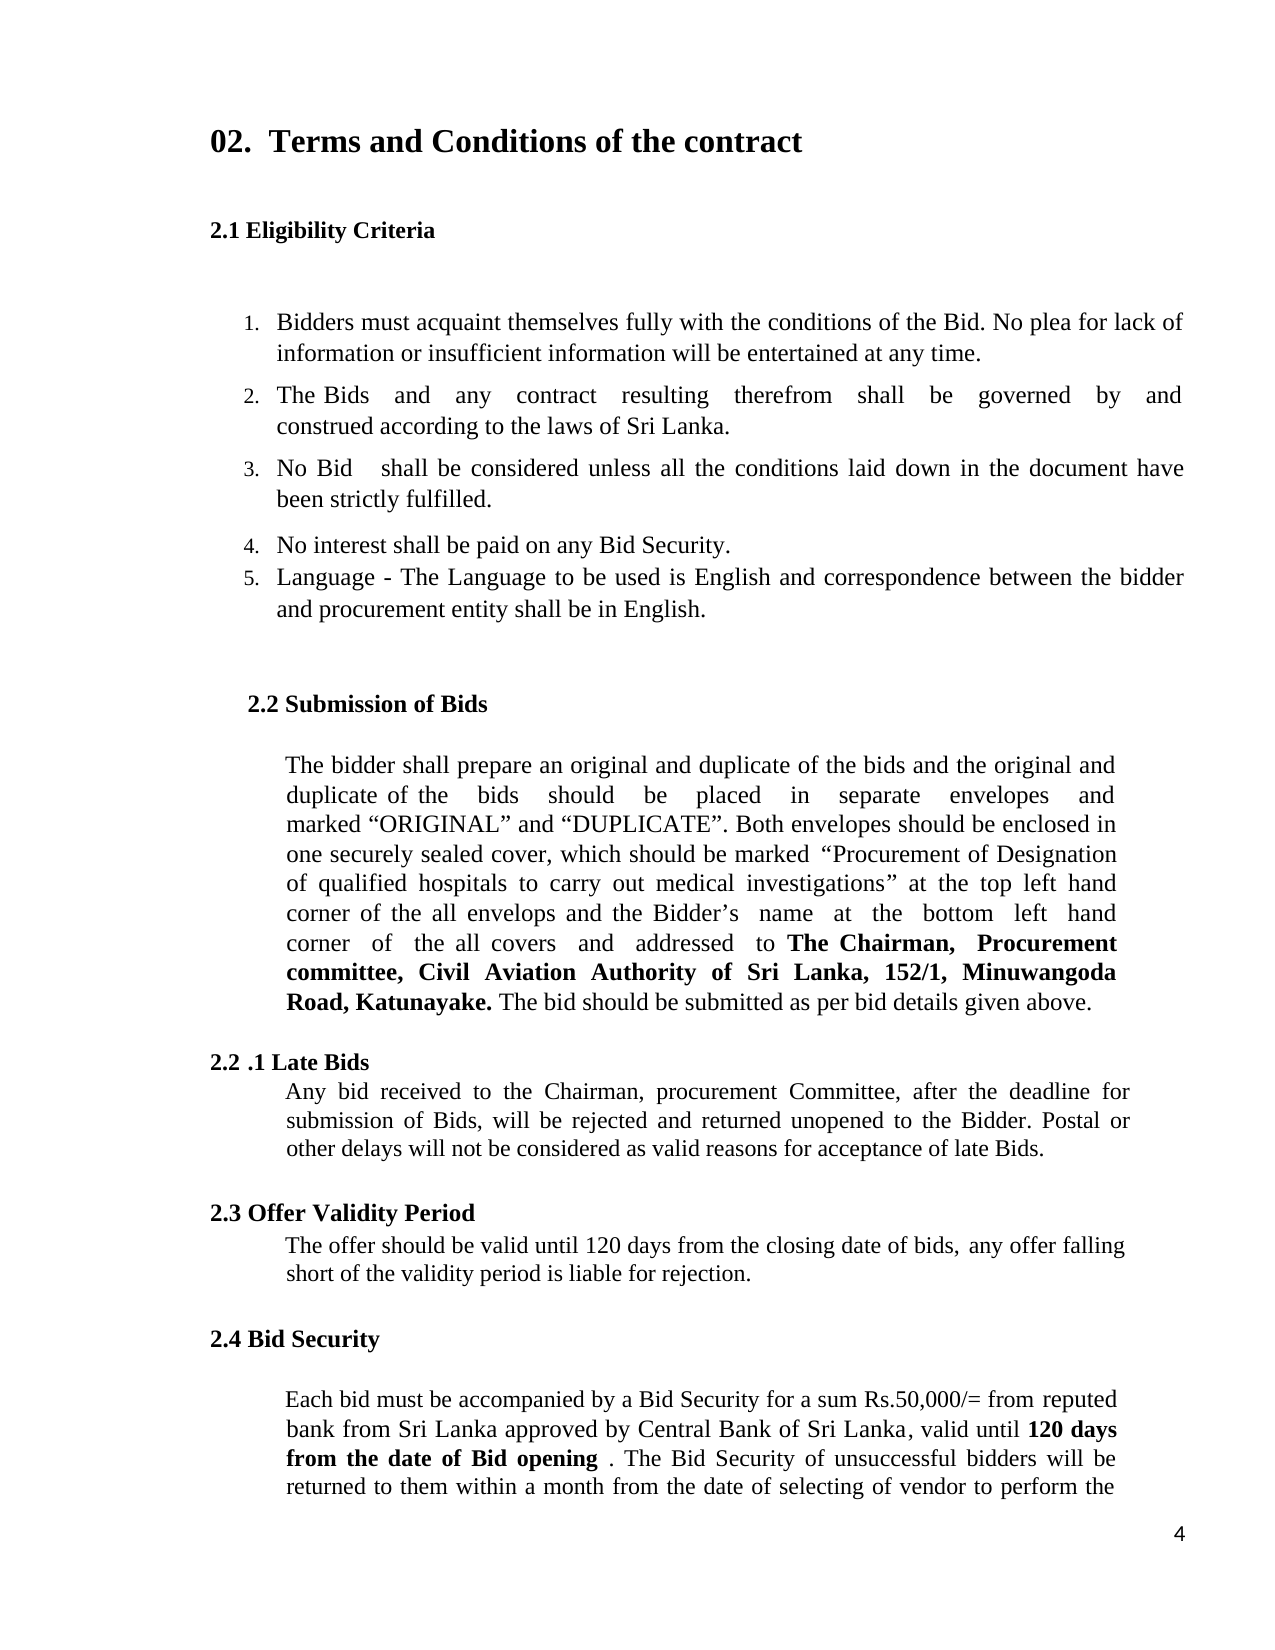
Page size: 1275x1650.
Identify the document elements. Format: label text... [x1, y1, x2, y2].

subtitle 2.1 Eligibility Criteria [210, 216, 1185, 244]
text Any bid received to the Chairman, procurement Committee, after the deadline for submission of Bids, will be rejected and returned unopened to the Bidder. Postal or other delays will not be considered as valid reasons for acceptance of late Bids. [285, 1077, 1132, 1162]
text The bidder shall prepare an original and duplicate of the bids and the original and duplicate of the bids should be placed in separate envelopes and marked “ORIGINAL” and “DUPLICATE”. Both envelopes should be enclosed in one securely sealed cover, which should be marked “Procurement of Designation of qualified hospitals to carry out medical investigations” at the top left hand corner of the all envelops and the Bidder’s name at the bottom left hand corner of the all covers and addressed to The Chairman, Procurement committee, Civil Aviation Authority of Sri Lanka, 152/1, Minuwangoda Road, Katunayake. The bid should be submitted as per bid details given above. [285, 750, 1117, 1016]
list No interest shall be paid on any Bid Security. [243, 530, 1185, 559]
text The offer should be valid until 120 days from the closing date of bids, any offer falling short of the validity period is liable for rejection. [285, 1231, 1125, 1287]
list Language - The Language to be used is English and correspondence between the bidder and procurement entity shall be in English. [243, 562, 1185, 623]
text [285, 1384, 1117, 1499]
list The Bids and any contract resulting therefrom shall be governed by and construed according to the laws of Sri Lanka. [243, 380, 1185, 440]
subtitle 2.4 Bid Security [210, 1324, 1185, 1352]
list .1 Late Bids [210, 1048, 1118, 1076]
list Bidders must acquaint themselves fully with the conditions of the Bid. No plea for lack of information or insufficient information will be entertained at any time. [243, 307, 1185, 367]
subtitle 2.3 Offer Validity Period [210, 1198, 1185, 1227]
subtitle 02. Terms and Conditions of the contract [210, 121, 1185, 160]
subtitle 2.2 Submission of Bids [210, 689, 1185, 718]
list No Bid shall be considered unless all the conditions laid down in the document have been strictly fulfilled. [243, 453, 1185, 513]
